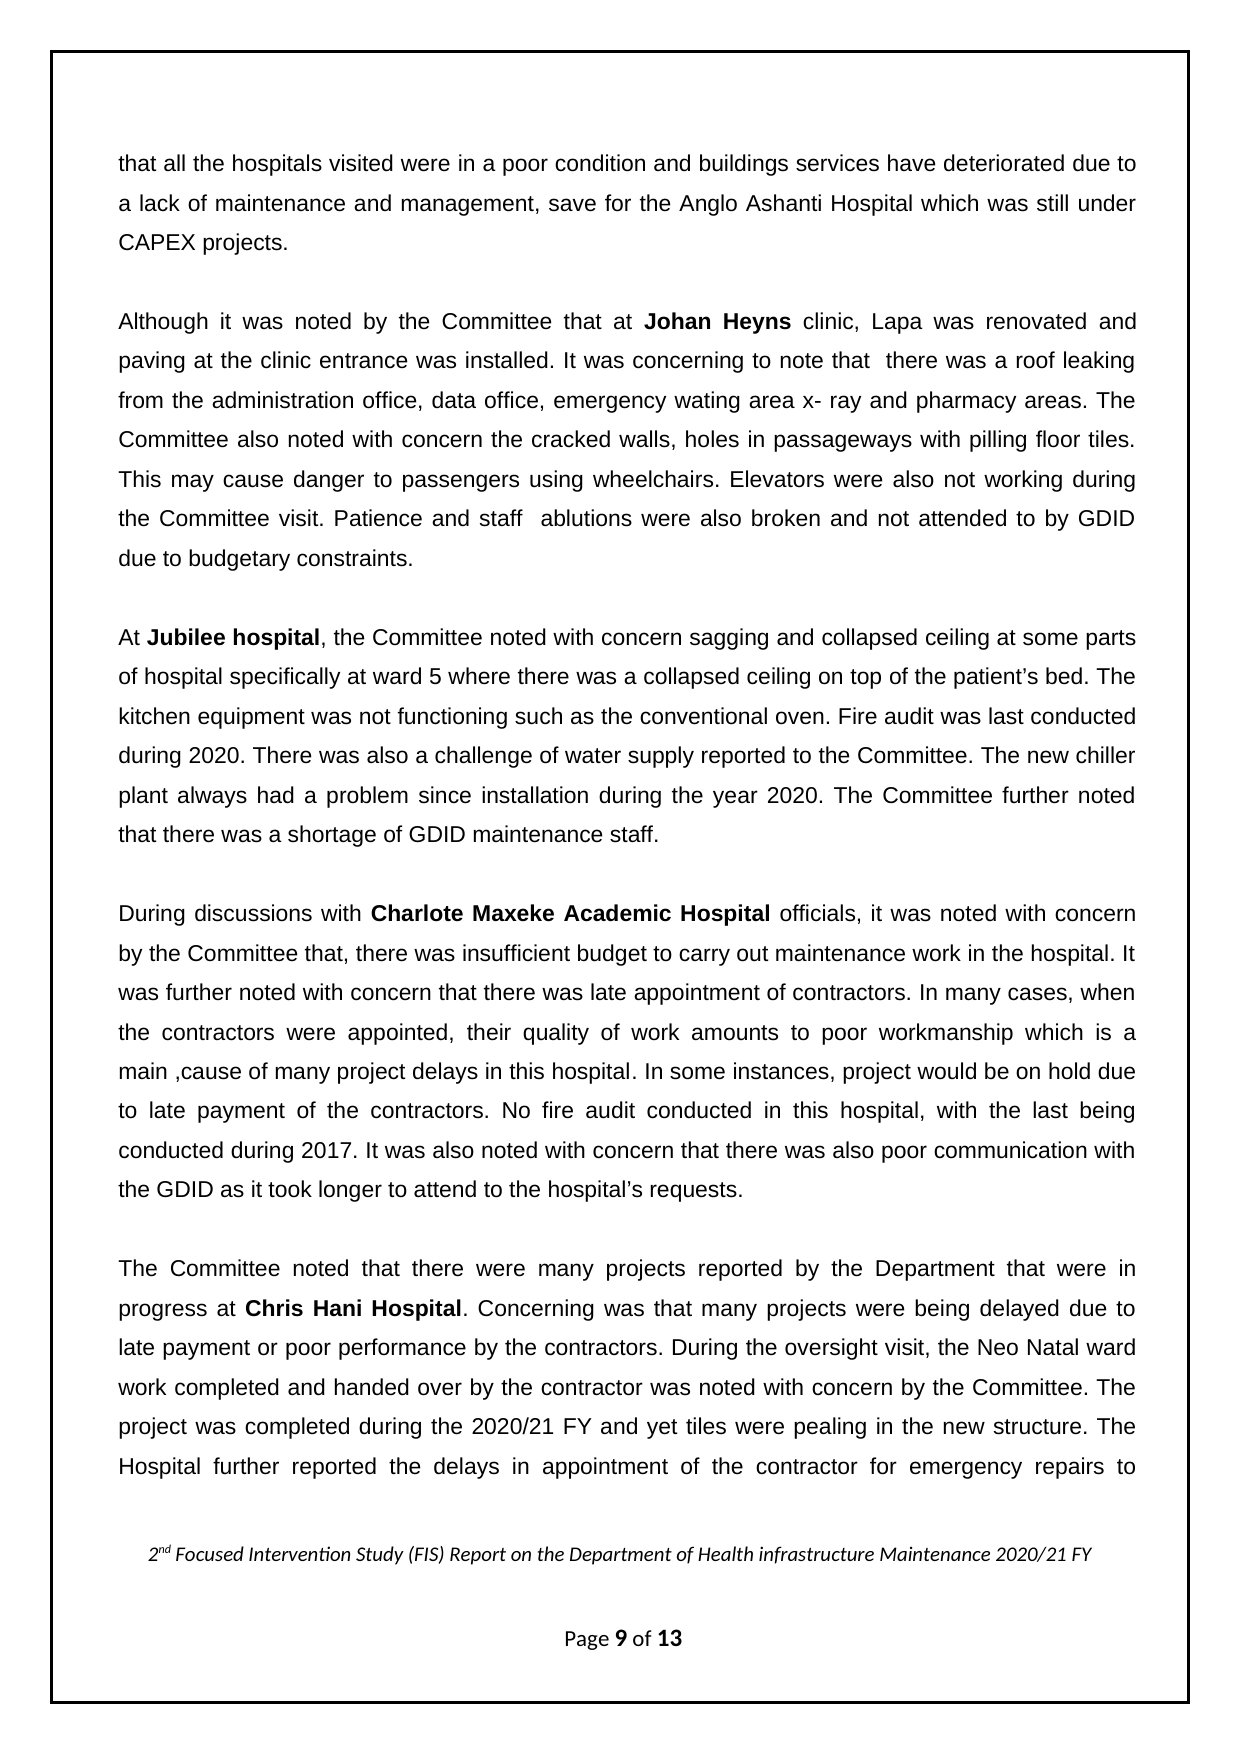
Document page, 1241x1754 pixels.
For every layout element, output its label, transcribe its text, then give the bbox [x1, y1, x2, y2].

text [118, 1255, 1137, 1479]
text Although it was noted by the Committee that at Johan Heyns clinic, Lapa was renovated and paving at the clinic entrance was installed. It was concerning to note that there was a roof leaking from the administration office, data office, emergency wating area x- ray and pharmacy areas. The Committee also noted with concern the cracked walls, holes in passageways with pilling floor tiles. This may cause danger to passengers using wheelchairs. Elevators were also not working during the Committee visit. Patience and staff ablutions were also broken and not attended to by GDID due to budgetary constraints. [118, 308, 1137, 571]
text At Jubilee hospital, the Committee noted with concern sagging and collapsed ceiling at some parts of hospital specifically at ward 5 where there was a collapsed ceiling on top of the patient’s bed. The kitchen equipment was not functioning such as the conventional oven. Fire audit was last conducted during 2020. There was also a challenge of water supply reported to the Committee. The new chiller plant always had a problem since installation during the year 2020. The Committee further noted that there was a shortage of GDID maintenance staff. [118, 624, 1137, 847]
text During discussions with Charlote Maxeke Academic Hospital officials, it was noted with concern by the Committee that, there was insufficient budget to carry out maintenance work in the hospital. It was further noted with concern that there was late appointment of contractors. In many cases, when the contractors were appointed, their quality of work amounts to poor workmanship which is a main ,cause of many project delays in this hospital. In some instances, project would be on hold due to late payment of the contractors. No fire audit conducted in this hospital, with the last being conducted during 2017. It was also noted with concern that there was also poor communication with the GDID as it took longer to attend to the hospital’s requests. [118, 900, 1137, 1203]
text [118, 150, 1137, 255]
